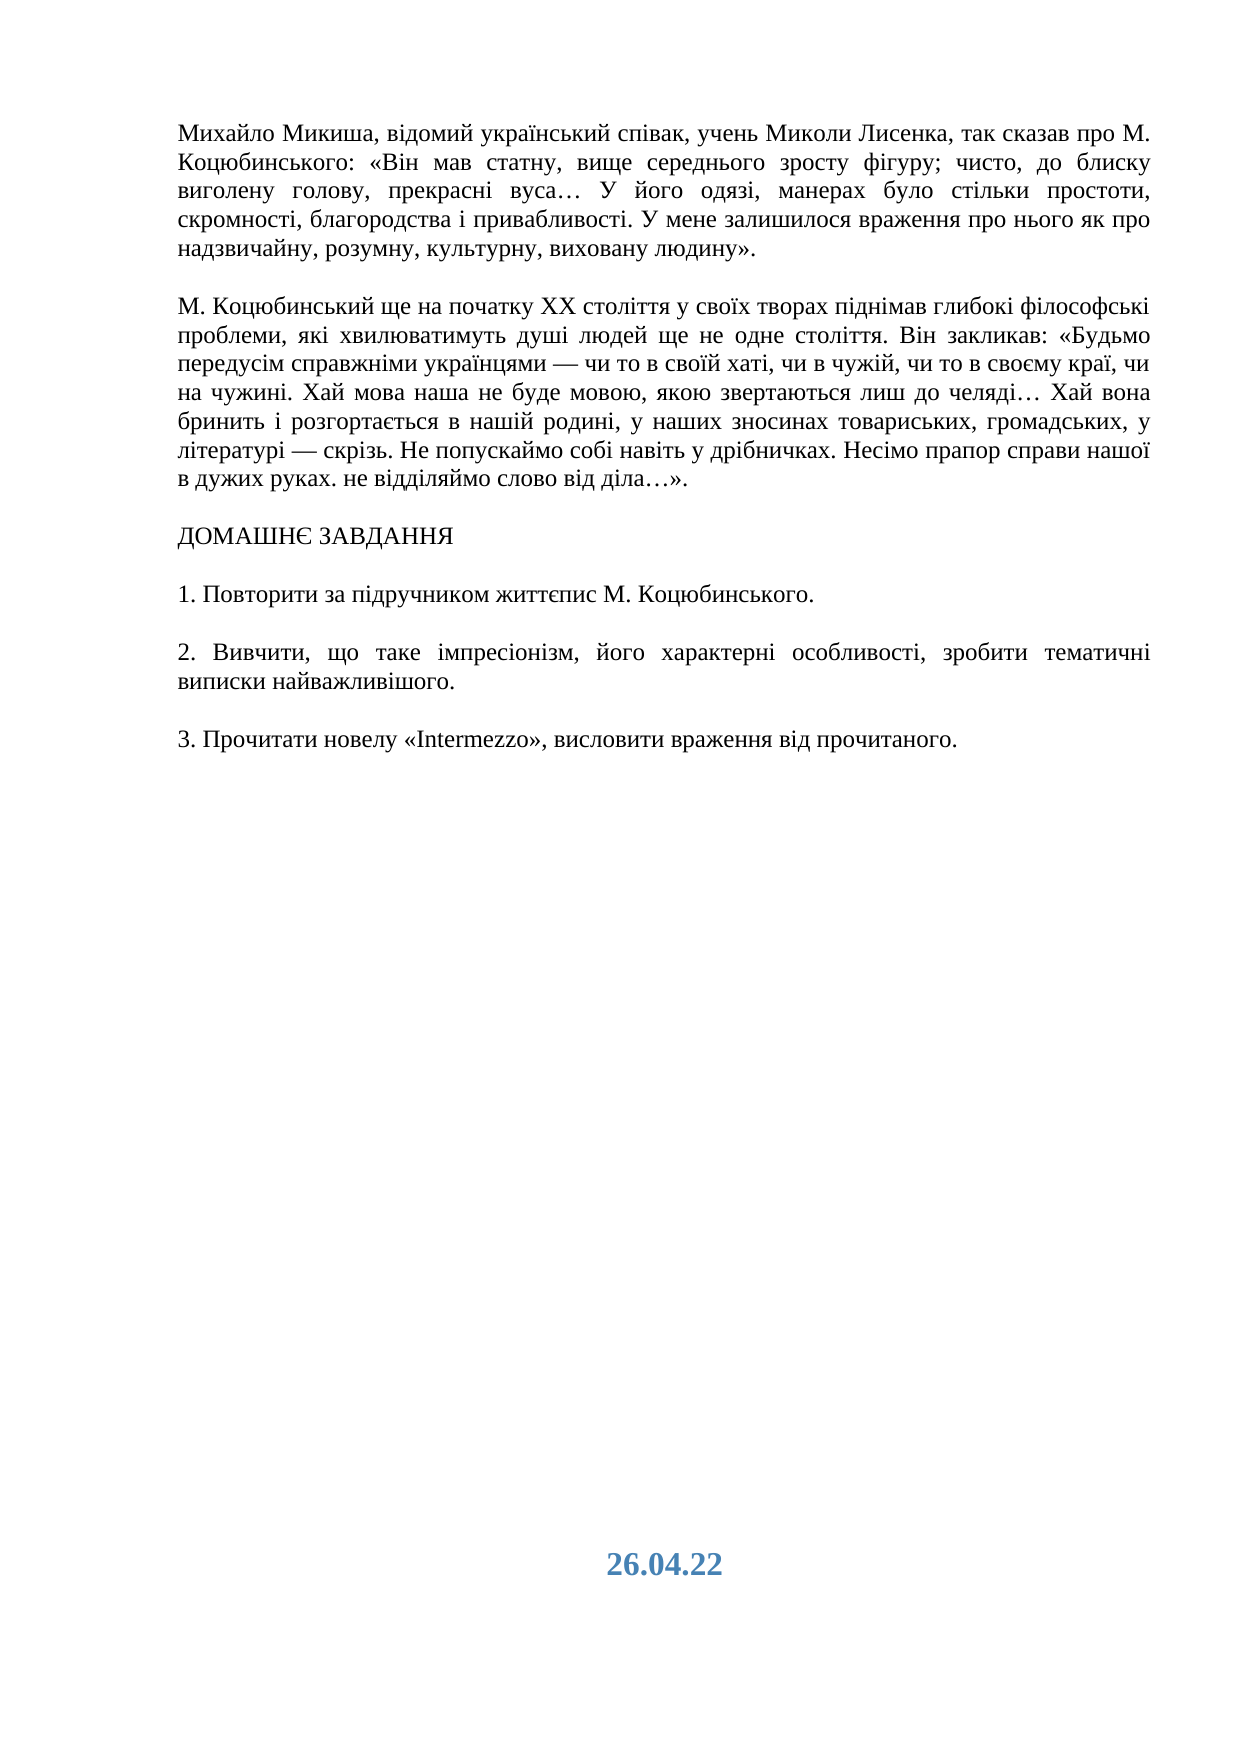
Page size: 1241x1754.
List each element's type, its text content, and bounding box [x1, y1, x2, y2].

text Михайло Микиша, відомий український співак, учень Миколи Лисенка, так сказав про М. Коцюбинського: «Він мав статну, вище середнього зросту фігуру; чисто, до блиску виголену голову, прекрасні вуса… У його одязі, манерах було стільки простоти, скромності, благородства і привабливості. У мене залишилося враження про нього як про надзвичайну, розумну, культурну, виховану людину». [177, 118, 1152, 262]
text 3. Прочитати новелу «Intermezzo», висловити враження від прочитаного. [177, 724, 1152, 753]
text 2. Вивчити, що таке імпресіонізм, його характерні особливості, зробити тематичні виписки найважливішого. [177, 637, 1152, 695]
text М. Коцюбинський ще на початку ХХ століття у своїх творах піднімав глибокі філософські проблеми, які хвилюватимуть душі людей ще не одне століття. Він закликав: «Будьмо передусім справжніми українцями — чи то в своїй хаті, чи в чужій, чи то в своєму краї, чи на чужині. Хай мова наша не буде мовою, якою звертаються лиш до челяді… Хай вона бринить і розгортається в нашій родині, у наших зносинах товариських, громадських, у літературі — скрізь. Не попускаймо собі навіть у дрібничках. Несімо прапор справи нашої в дужих руках. не відділяймо слово від діла…». [177, 291, 1152, 492]
text 1. Повторити за підручником життєпис М. Коцюбинського. [177, 579, 1152, 608]
text ДОМАШНЄ ЗАВДАННЯ [177, 521, 1152, 550]
subtitle 26.04.22 [177, 1544, 1152, 1582]
